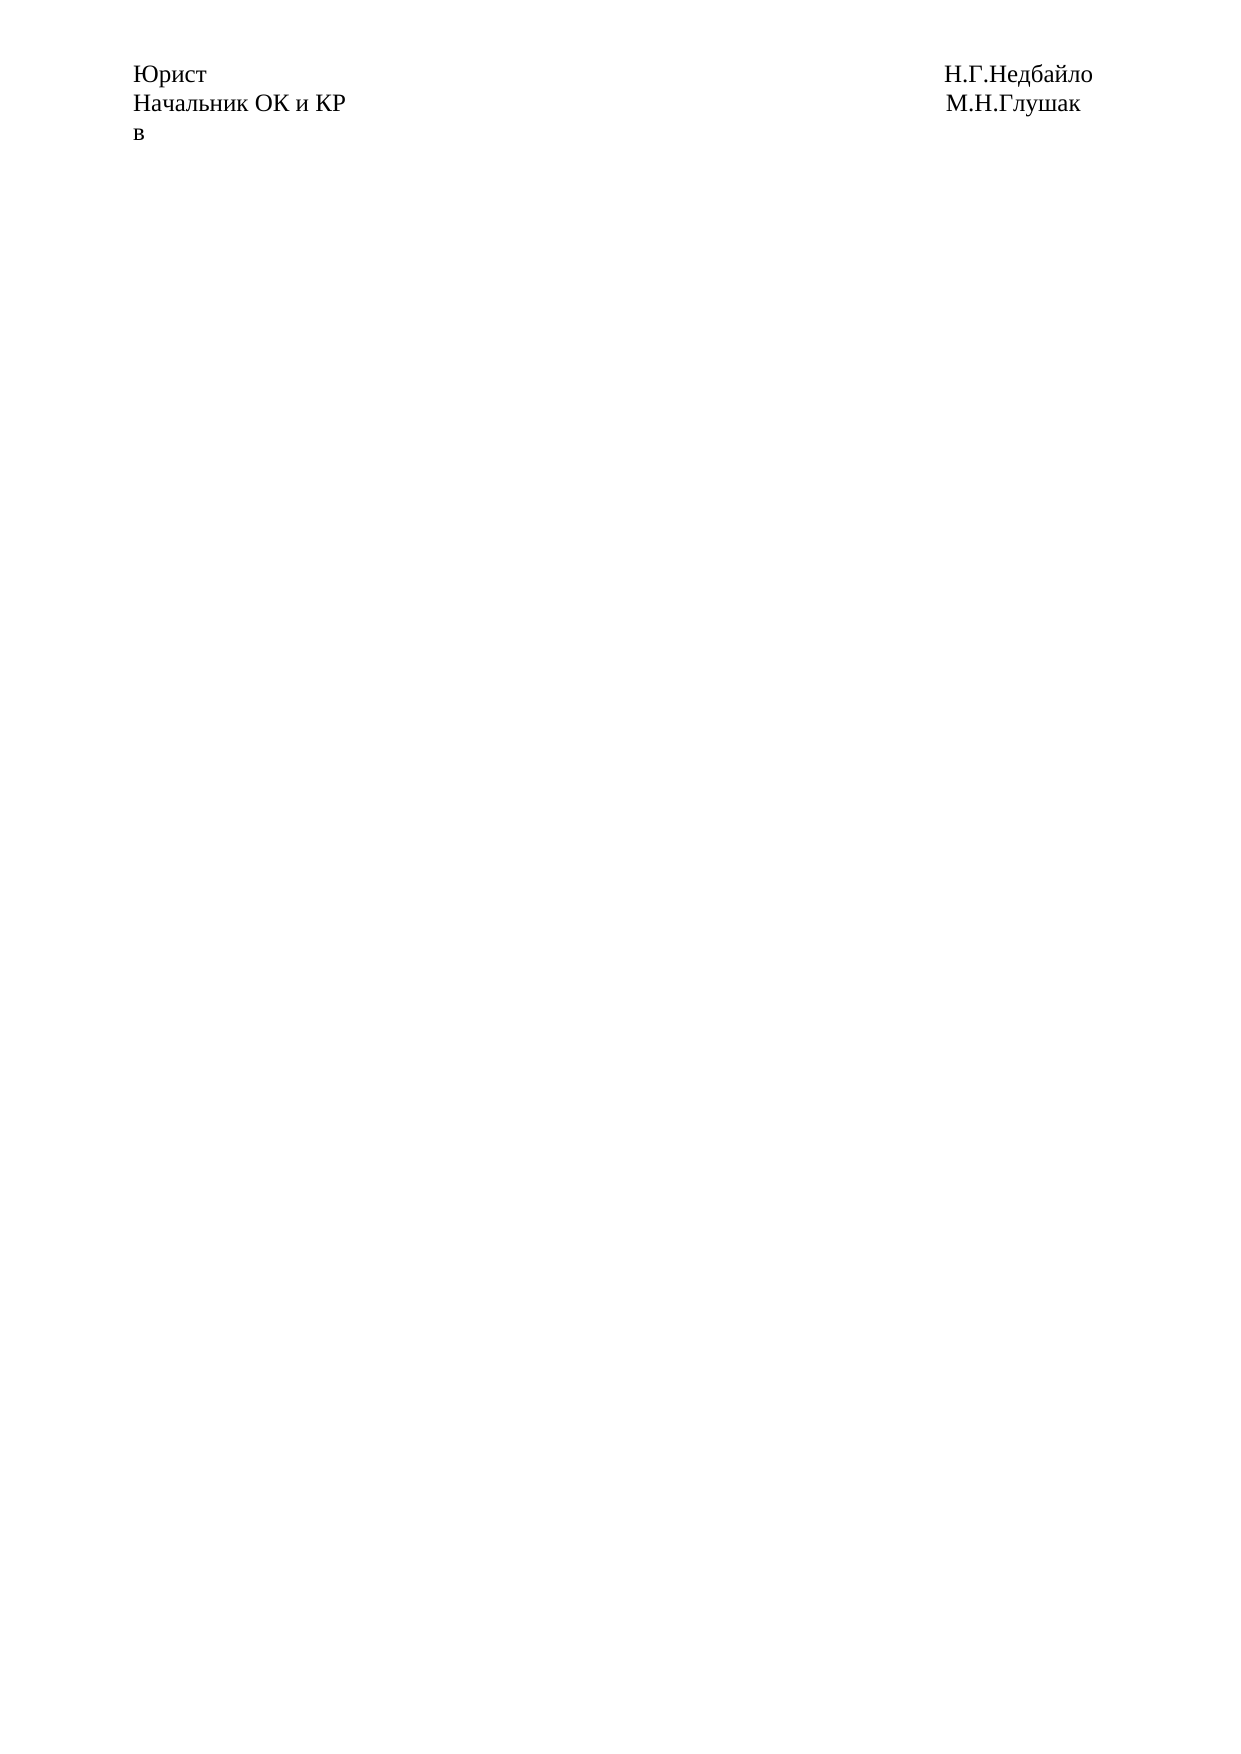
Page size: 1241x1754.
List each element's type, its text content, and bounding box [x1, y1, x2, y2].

text Начальник ОК и КР М.Н.Глушак [133, 88, 1167, 117]
text в [133, 117, 1167, 145]
text Юрист Н.Г.Недбайло [133, 59, 1167, 88]
